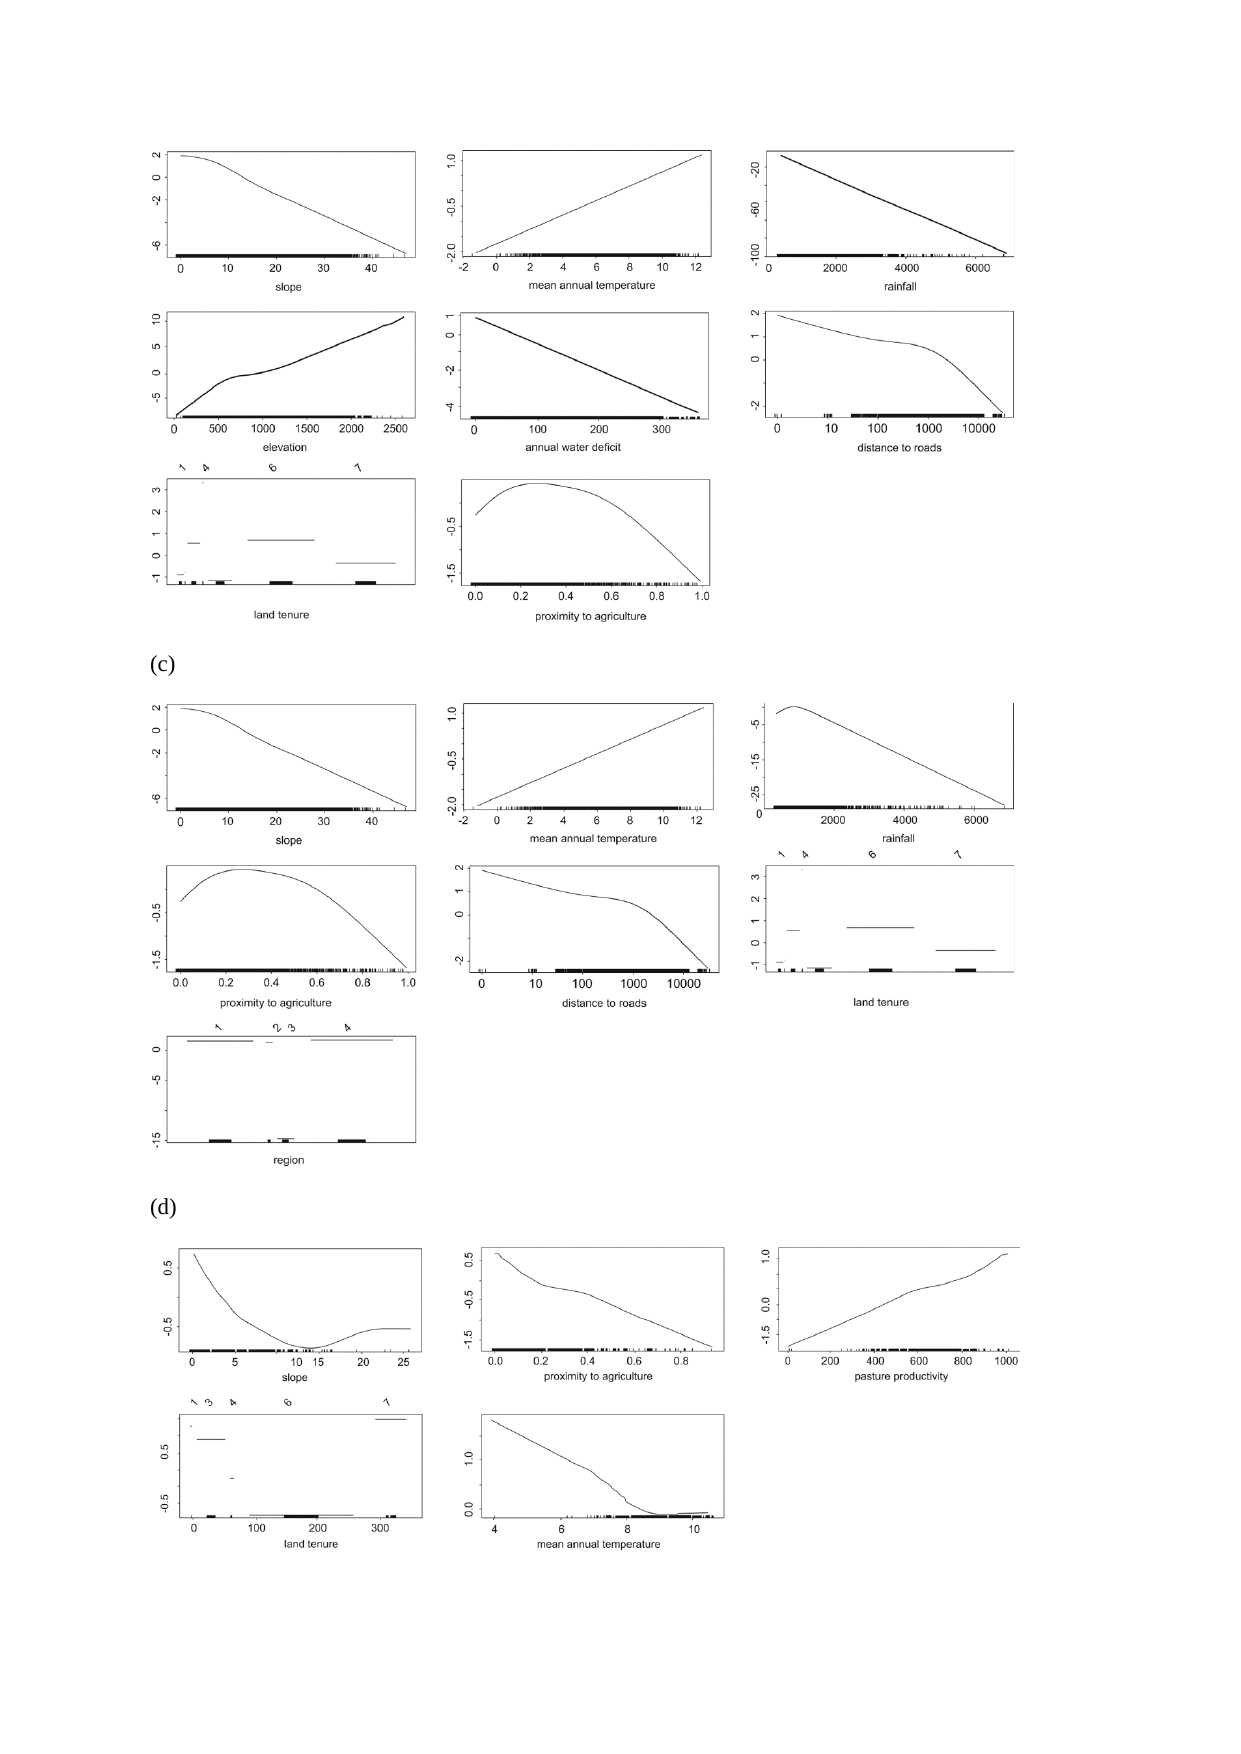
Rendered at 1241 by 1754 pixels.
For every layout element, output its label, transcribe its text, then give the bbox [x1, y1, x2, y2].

picture [155, 1250, 1020, 1556]
picture [150, 705, 1015, 1169]
text (d) [150, 1198, 1090, 1224]
picture [150, 150, 1015, 624]
text (c) [150, 653, 1090, 679]
